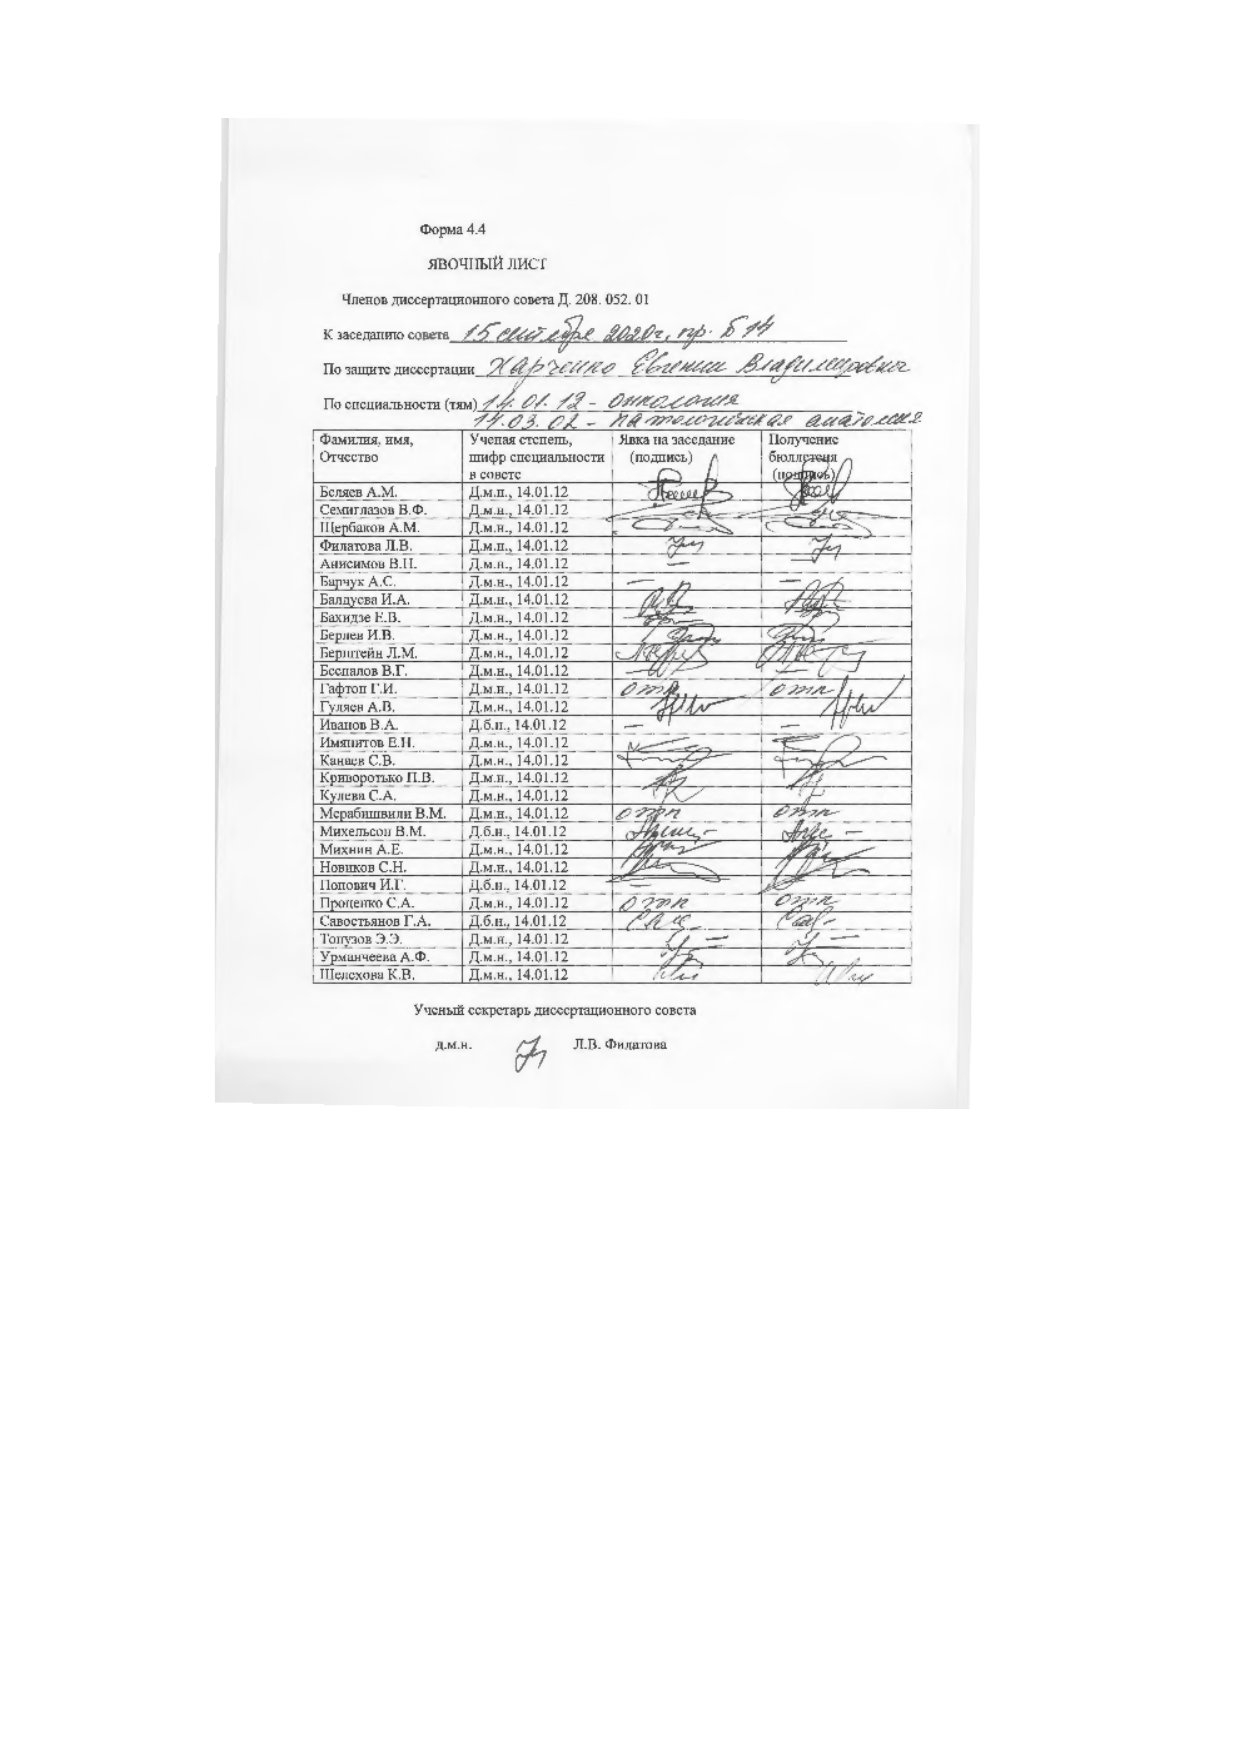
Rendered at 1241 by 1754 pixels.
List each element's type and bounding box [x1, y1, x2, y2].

picture [214, 118, 980, 1109]
